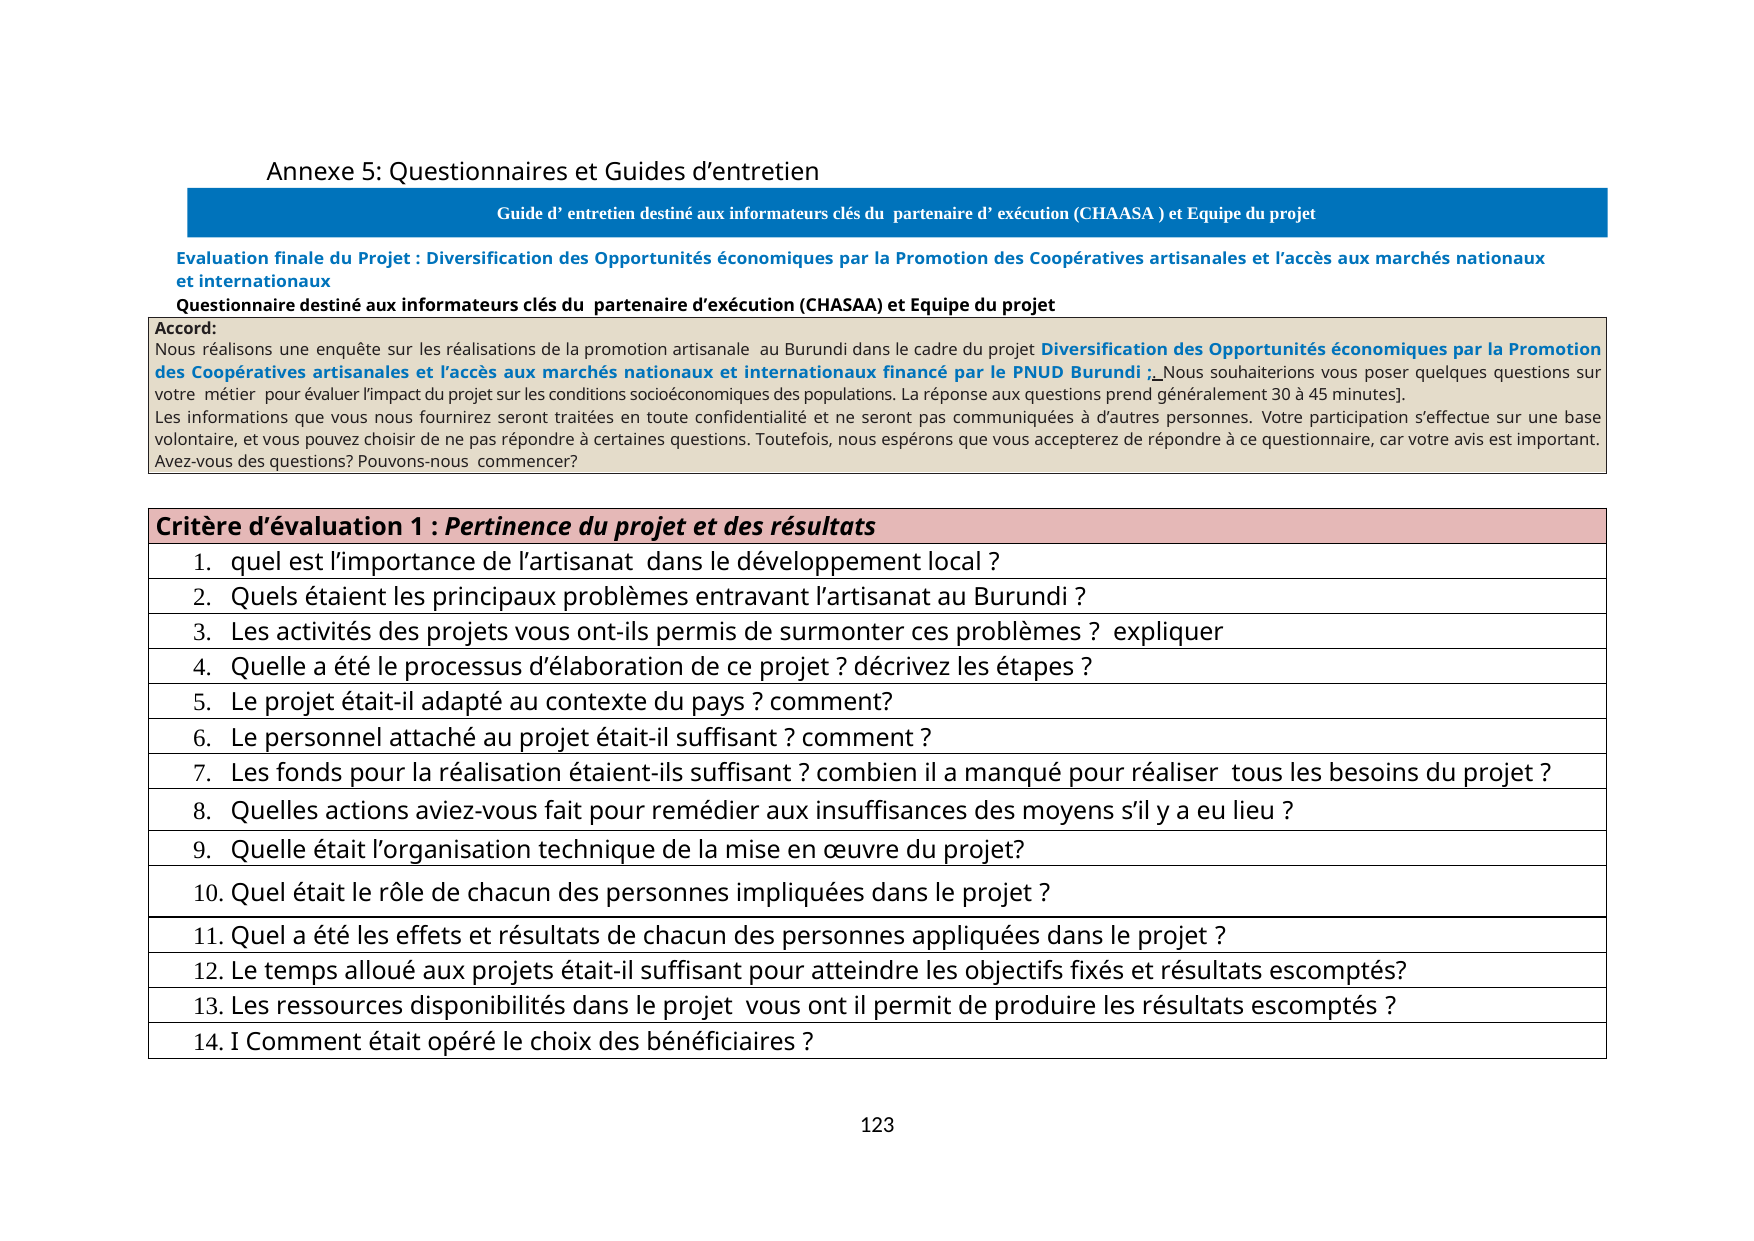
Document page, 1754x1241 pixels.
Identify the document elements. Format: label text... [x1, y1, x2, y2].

text Evaluation finale du Projet : Diversification des Opportunités économiques par la Promotion des Coopératives artisanales et l’accès aux marchés nationaux et internationaux [176, 247, 1548, 292]
table_header Accord: Nous réalisons une enquête sur les réalisations de la promotion artisanale au Burundi dans le cadre du projet Diversification des Opportunités économiques par la Promotion des Coopératives artisanales et l’accès aux marchés nationaux et internationaux financé par le PNUD Burundi ;. Nous souhaiterions vous poser quelques questions sur votre métier pour évaluer l’impact du projet sur les conditions socioéconomiques des populations. La réponse aux questions prend généralement 30 à 45 minutes]. Les informations que vous nous fournirez seront traitées en toute confidentialité et ne seront pas communiquées à d’autres personnes. Votre participation s’effectue sur une base volontaire, et vous pouvez choisir de ne pas répondre à certaines questions. Toutefois, nous espérons que vous accepterez de répondre à ce questionnaire, car votre avis est important. Avez-vous des questions? Pouvons-nous commencer? [149, 318, 1606, 472]
table_cell Quel était le rôle de chacun des personnes impliquées dans le projet ? [149, 866, 1606, 916]
table_cell Quelle était l’organisation technique de la mise en œuvre du projet? [149, 831, 1606, 865]
table_cell Le temps alloué aux projets était-il suffisant pour atteindre les objectifs fixés et résultats escomptés? [149, 953, 1606, 987]
table_cell Quels étaient les principaux problèmes entravant l’artisanat au Burundi ? [149, 579, 1606, 613]
table_cell Les activités des projets vous ont-ils permis de surmonter ces problèmes ? expliquer [149, 614, 1606, 648]
table_cell Les ressources disponibilités dans le projet vous ont il permit de produire les résultats escomptés ? [149, 988, 1606, 1022]
table_cell Quelles actions aviez-vous fait pour remédier aux insuffisances des moyens s’il y a eu lieu ? [149, 789, 1606, 830]
text Questionnaire destiné aux informateurs clés du partenaire d’exécution (CHASAA) et Equipe du projet [176, 292, 1548, 317]
table_cell Le projet était-il adapté au contexte du pays ? comment? [149, 684, 1606, 718]
table_header Critère d’évaluation 1 : Pertinence du projet et des résultats [149, 509, 1606, 543]
table_cell Quelle a été le processus d’élaboration de ce projet ? décrivez les étapes ? [149, 649, 1606, 683]
table_cell quel est l’importance de l’artisanat dans le développement local ? [149, 544, 1606, 578]
table_cell Quel a été les effets et résultats de chacun des personnes appliquées dans le projet ? [149, 918, 1606, 952]
table_cell Le personnel attaché au projet était-il suffisant ? comment ? [149, 719, 1606, 753]
subtitle Annexe 5: Questionnaires et Guides d’entretien [266, 154, 1606, 187]
table_cell Les fonds pour la réalisation étaient-ils suffisant ? combien il a manqué pour réaliser tous les besoins du projet ? [149, 754, 1606, 788]
table_cell I Comment était opéré le choix des bénéficiaires ? [149, 1023, 1606, 1057]
